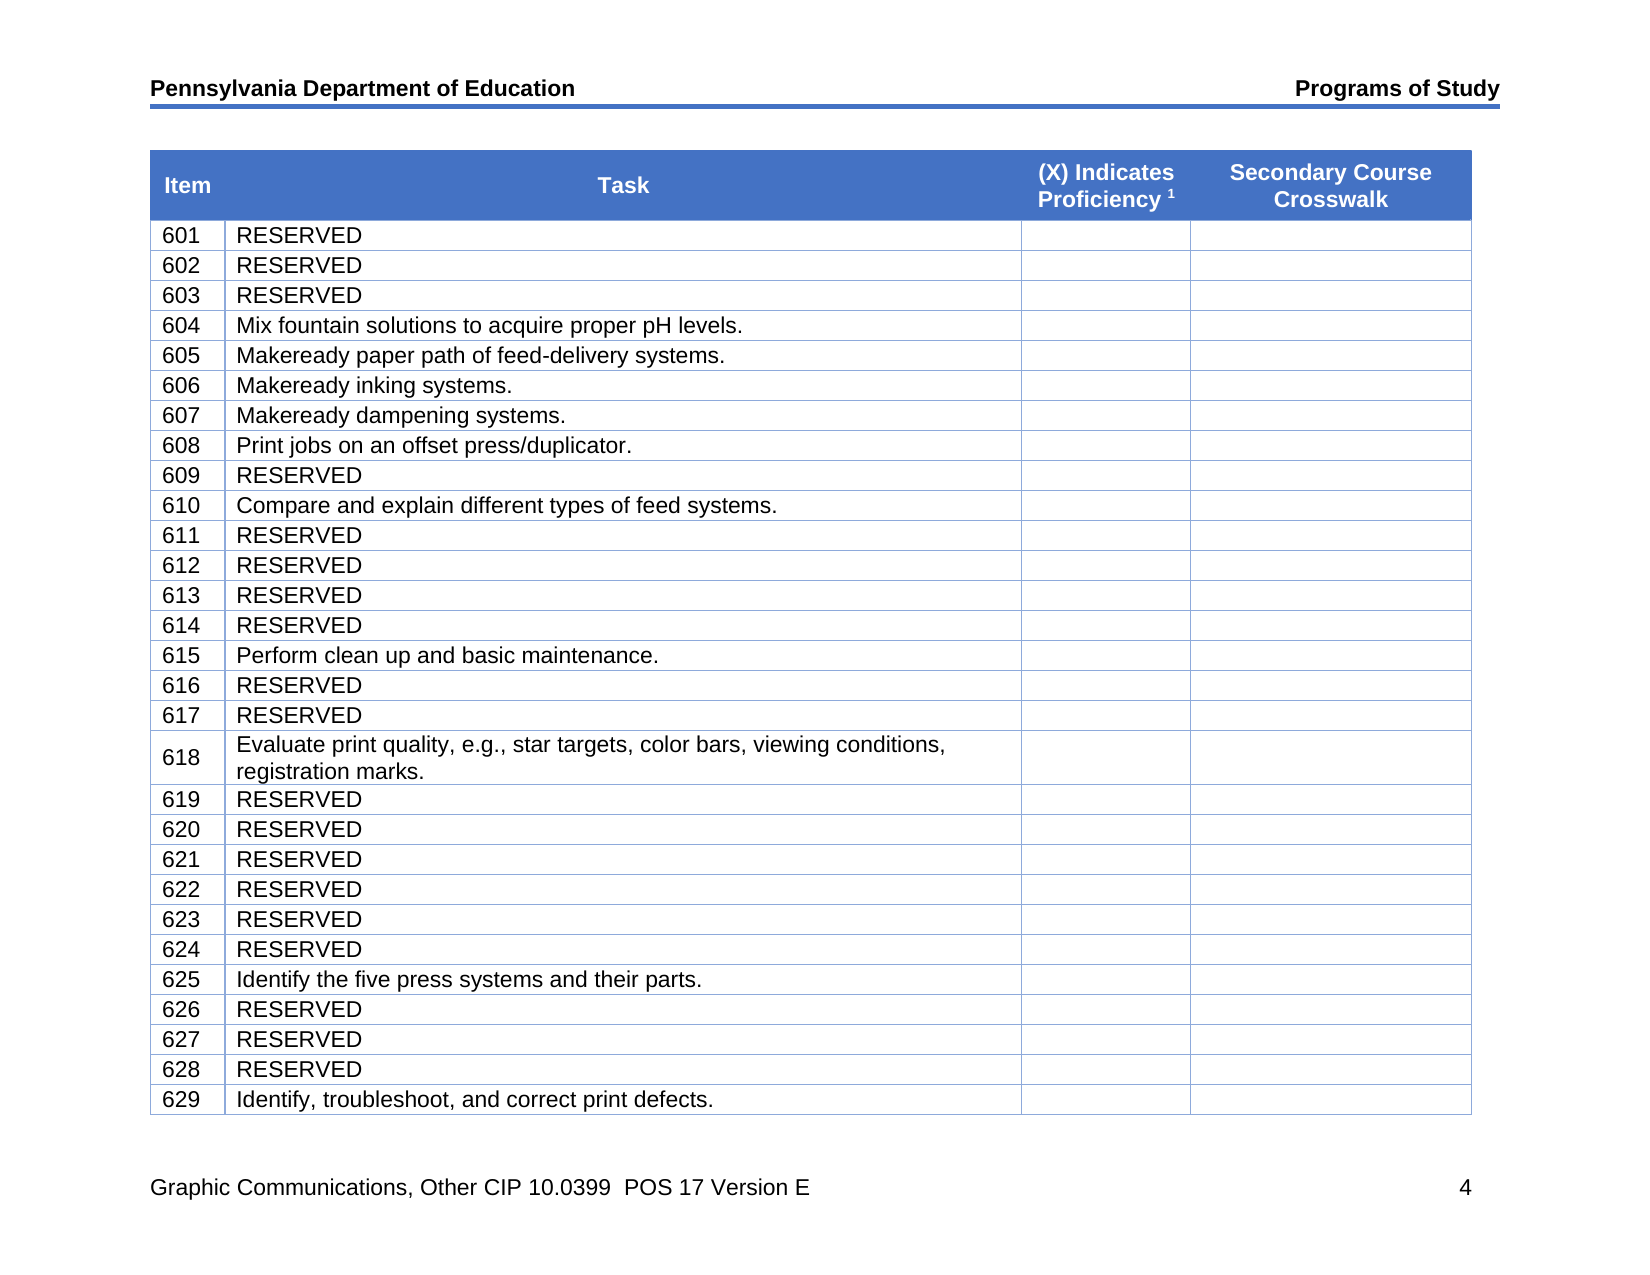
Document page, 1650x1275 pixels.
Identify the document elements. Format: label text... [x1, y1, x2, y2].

table_cell [1022, 581, 1190, 610]
table_cell 617 [151, 701, 224, 730]
table_cell [1191, 905, 1471, 934]
table_cell RESERVED [226, 1055, 1021, 1084]
table_cell [1022, 671, 1190, 700]
table_cell [1022, 251, 1190, 280]
table_cell [1022, 401, 1190, 430]
table_cell 629 [151, 1085, 224, 1114]
table_cell 611 [151, 521, 224, 550]
table_cell [1191, 431, 1471, 460]
table_cell [1022, 611, 1190, 640]
table_cell [1191, 875, 1471, 904]
table_cell [1191, 1025, 1471, 1054]
table_cell 623 [151, 905, 224, 934]
table_cell 626 [151, 995, 224, 1024]
table_cell Compare and explain different types of feed systems. [226, 491, 1021, 520]
table_cell RESERVED [226, 1025, 1021, 1054]
table_cell RESERVED [226, 905, 1021, 934]
table_cell Identify the five press systems and their parts. [226, 965, 1021, 994]
table_cell 620 [151, 815, 224, 844]
table_cell Evaluate print quality, e.g., star targets, color bars, viewing conditions, registration marks. [226, 731, 1021, 784]
table_cell 621 [151, 845, 224, 874]
table_cell 616 [151, 671, 224, 700]
table_cell [1191, 491, 1471, 520]
table_cell [1022, 431, 1190, 460]
table_cell 622 [151, 875, 224, 904]
table_cell [1191, 935, 1471, 964]
table_cell Makeready inking systems. [226, 371, 1021, 400]
table_cell [1191, 371, 1471, 400]
table_cell 625 [151, 965, 224, 994]
table_header Task [226, 151, 1021, 220]
table_cell RESERVED [226, 281, 1021, 310]
table_cell 610 [151, 491, 224, 520]
table_cell [1022, 815, 1190, 844]
table_cell [1191, 401, 1471, 430]
table_cell [1022, 1025, 1190, 1054]
table_cell [1191, 1055, 1471, 1084]
table_cell 601 [151, 221, 224, 250]
table_cell [1022, 491, 1190, 520]
table_cell 602 [151, 251, 224, 280]
table_cell RESERVED [226, 845, 1021, 874]
table_cell RESERVED [226, 875, 1021, 904]
table_cell Makeready paper path of feed-delivery systems. [226, 341, 1021, 370]
table_cell [1191, 281, 1471, 310]
table_cell [1022, 905, 1190, 934]
table_cell RESERVED [226, 935, 1021, 964]
table_cell [1191, 251, 1471, 280]
table_cell [1022, 785, 1190, 814]
table_cell [1191, 731, 1471, 784]
table_cell 628 [151, 1055, 224, 1084]
table_cell [1191, 461, 1471, 490]
table_cell [1191, 965, 1471, 994]
table_header (X) Indicates Proficiency 1 [1022, 151, 1190, 220]
table_cell 603 [151, 281, 224, 310]
table_cell Print jobs on an offset press/duplicator. [226, 431, 1021, 460]
table_cell RESERVED [226, 995, 1021, 1024]
table_cell RESERVED [226, 671, 1021, 700]
table_cell [1191, 701, 1471, 730]
table_cell 614 [151, 611, 224, 640]
table_cell 608 [151, 431, 224, 460]
table_cell [1022, 311, 1190, 340]
table_header Item [151, 151, 224, 220]
table_cell 618 [151, 731, 224, 784]
table_cell RESERVED [226, 581, 1021, 610]
table_cell 607 [151, 401, 224, 430]
table_cell [1022, 641, 1190, 670]
table_cell [1191, 671, 1471, 700]
table_cell [1191, 311, 1471, 340]
table_cell [1191, 785, 1471, 814]
table_cell 606 [151, 371, 224, 400]
table_cell 613 [151, 581, 224, 610]
table_cell RESERVED [226, 221, 1021, 250]
table_cell [1191, 581, 1471, 610]
table_cell [1022, 341, 1190, 370]
table_cell [1191, 221, 1471, 250]
table_header Secondary Course Crosswalk [1191, 151, 1471, 220]
table_cell 612 [151, 551, 224, 580]
table_cell [1191, 995, 1471, 1024]
table_cell RESERVED [226, 785, 1021, 814]
table_cell 619 [151, 785, 224, 814]
table_cell [1191, 611, 1471, 640]
table_cell [1022, 1085, 1190, 1114]
table_cell [1022, 521, 1190, 550]
table_cell [1191, 1085, 1471, 1114]
table_cell [1191, 551, 1471, 580]
table_cell 605 [151, 341, 224, 370]
table_cell [1022, 731, 1190, 784]
table_cell 609 [151, 461, 224, 490]
table_cell [1022, 875, 1190, 904]
table_cell [1191, 521, 1471, 550]
table_cell Makeready dampening systems. [226, 401, 1021, 430]
table_cell [1191, 641, 1471, 670]
table_cell [1191, 815, 1471, 844]
table_cell RESERVED [226, 521, 1021, 550]
table_cell [1191, 845, 1471, 874]
table_cell [1022, 965, 1190, 994]
table_cell [1022, 935, 1190, 964]
table_cell 604 [151, 311, 224, 340]
table_cell RESERVED [226, 461, 1021, 490]
table_cell 627 [151, 1025, 224, 1054]
table_cell RESERVED [226, 701, 1021, 730]
table_cell 615 [151, 641, 224, 670]
table_cell [1191, 341, 1471, 370]
table_cell [1022, 371, 1190, 400]
table_cell RESERVED [226, 251, 1021, 280]
table_cell 624 [151, 935, 224, 964]
table_cell [1022, 281, 1190, 310]
table_cell Perform clean up and basic maintenance. [226, 641, 1021, 670]
table_cell Identify, troubleshoot, and correct print defects. [226, 1085, 1021, 1114]
table_cell [1022, 461, 1190, 490]
table_cell [1022, 1055, 1190, 1084]
table_cell [1022, 701, 1190, 730]
table_cell [1022, 845, 1190, 874]
table_cell [1022, 551, 1190, 580]
table_cell [1022, 995, 1190, 1024]
table_cell RESERVED [226, 611, 1021, 640]
table_cell Mix fountain solutions to acquire proper pH levels. [226, 311, 1021, 340]
table_cell RESERVED [226, 551, 1021, 580]
table_cell RESERVED [226, 815, 1021, 844]
table_cell [1022, 221, 1190, 250]
